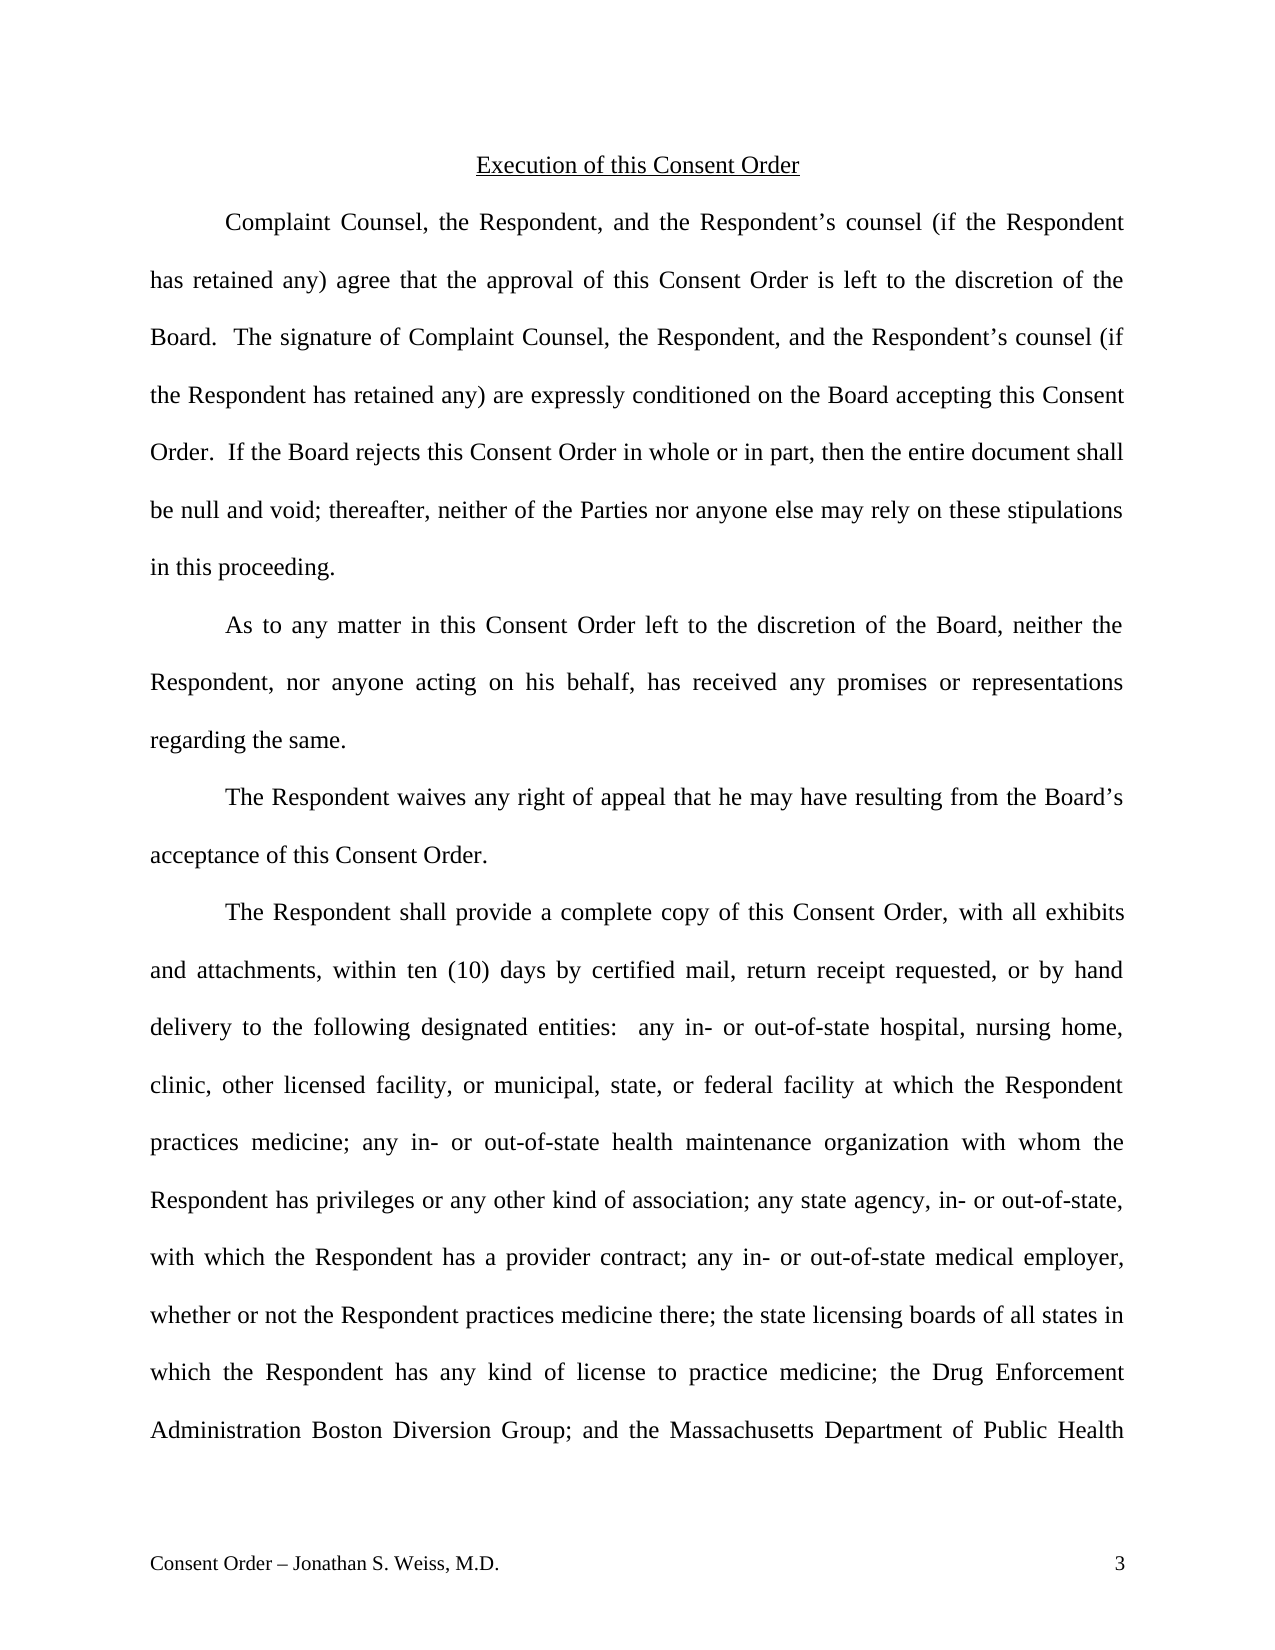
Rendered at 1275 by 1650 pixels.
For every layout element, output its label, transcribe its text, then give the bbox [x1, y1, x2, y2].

text The Respondent waives any right of appeal that he may have resulting from the Board’s acceptance of this Consent Order. [150, 782, 1125, 869]
text Complaint Counsel, the Respondent, and the Respondent’s counsel (if the Respondent has retained any) agree that the approval of this Consent Order is left to the discretion of the Board. The signature of Complaint Counsel, the Respondent, and the Respondent’s counsel (if the Respondent has retained any) are expressly conditioned on the Board accepting this Consent Order. If the Board rejects this Consent Order in whole or in part, then the entire document shall be null and void; thereafter, neither of the Parties nor anyone else may rely on these stipulations in this proceeding. [150, 207, 1125, 581]
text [150, 897, 1125, 1444]
text As to any matter in this Consent Order left to the discretion of the Board, neither the Respondent, nor anyone acting on his behalf, has received any promises or representations regarding the same. [150, 610, 1125, 754]
text Execution of this Consent Order [150, 150, 1125, 179]
